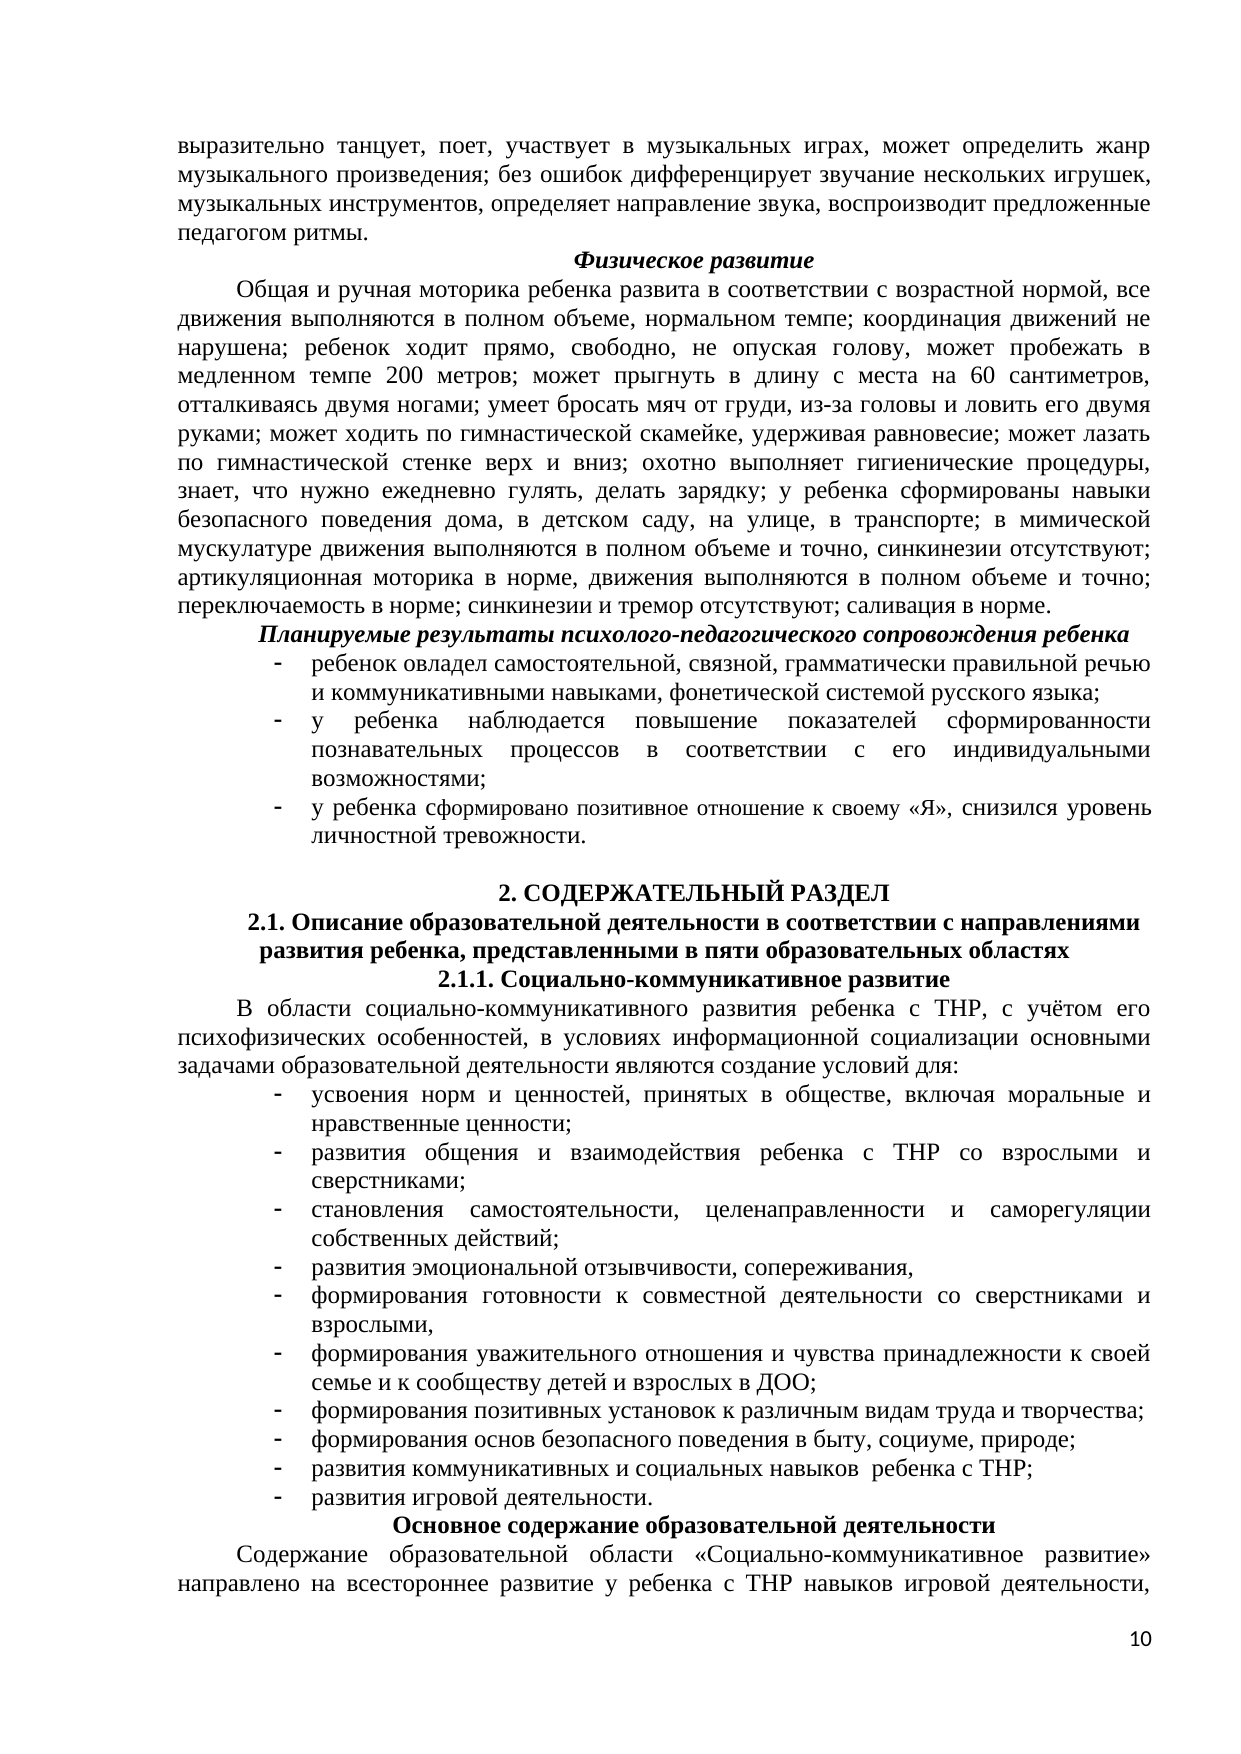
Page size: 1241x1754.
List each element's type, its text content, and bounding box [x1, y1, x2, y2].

text 2.1.1. Социально-коммуникативное развитие [177, 964, 1152, 993]
list у ребенка сформировано позитивное отношение к своему «Я», снизился уровень личностной тревожности. [274, 792, 1152, 849]
text Планируемые результаты психолого-педагогического сопровождения ребенка [177, 619, 1152, 648]
text Основное содержание образовательной деятельности [177, 1511, 1152, 1539]
list становления самостоятельности, целенаправленности и саморегуляции собственных действий; [274, 1194, 1152, 1252]
text Физическое развитие [177, 246, 1152, 274]
text В области социально-коммуникативного развития ребенка с ТНР, с учётом его психофизических особенностей, в условиях информационной социализации основными задачами образовательной деятельности являются создание условий для: [177, 993, 1152, 1079]
list формирования позитивных установок к различным видам труда и творчества; [274, 1396, 1152, 1424]
list формирования основ безопасного поведения в быту, социуме, природе; [274, 1424, 1152, 1453]
list формирования готовности к совместной деятельности со сверстниками и взрослыми, [274, 1281, 1152, 1338]
list развития коммуникативных и социальных навыков ребенка с ТНР; [274, 1453, 1152, 1482]
list формирования уважительного отношения и чувства принадлежности к своей семье и к сообществу детей и взрослых в ДОО; [274, 1338, 1152, 1396]
text 2.1. Описание образовательной деятельности в соответствии с направлениями развития ребенка, представленными в пяти образовательных областях [177, 907, 1152, 964]
text Общая и ручная моторика ребенка развита в соответствии с возрастной нормой, все движения выполняются в полном объеме, нормальном темпе; координация движений не нарушена; ребенок ходит прямо, свободно, не опуская голову, может пробежать в медленном темпе 200 метров; может прыгнуть в длину с места на 60 сантиметров, отталкиваясь двумя ногами; умеет бросать мяч от груди, из-за головы и ловить его двумя руками; может ходить по гимнастической скамейке, удерживая равновесие; может лазать по гимнастической стенке верх и вниз; охотно выполняет гигиенические процедуры, знает, что нужно ежедневно гулять, делать зарядку; у ребенка сформированы навыки безопасного поведения дома, в детском саду, на улице, в транспорте; в мимической мускулатуре движения выполняются в полном объеме и точно, синкинезии отсутствуют; артикуляционная моторика в норме, движения выполняются в полном объеме и точно; переключаемость в норме; синкинезии и тремор отсутствуют; саливация в норме. [177, 274, 1152, 619]
list у ребенка наблюдается повышение показателей сформированности познавательных процессов в соответствии с его индивидуальными возможностями; [274, 706, 1152, 792]
list усвоения норм и ценностей, принятых в обществе, включая моральные и нравственные ценности; [274, 1079, 1152, 1137]
list развития общения и взаимодействия ребенка с ТНР со взрослыми и сверстниками; [274, 1137, 1152, 1194]
list развития игровой деятельности. [274, 1482, 1152, 1511]
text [177, 131, 1152, 246]
text 2. СОДЕРЖАТЕЛЬНЫЙ РАЗДЕЛ [177, 878, 1152, 907]
list развития эмоциональной отзывчивости, сопереживания, [274, 1252, 1152, 1281]
list ребенок овладел самостоятельной, связной, грамматически правильной речью и коммуникативными навыками, фонетической системой русского языка; [274, 648, 1152, 706]
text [177, 1539, 1152, 1597]
